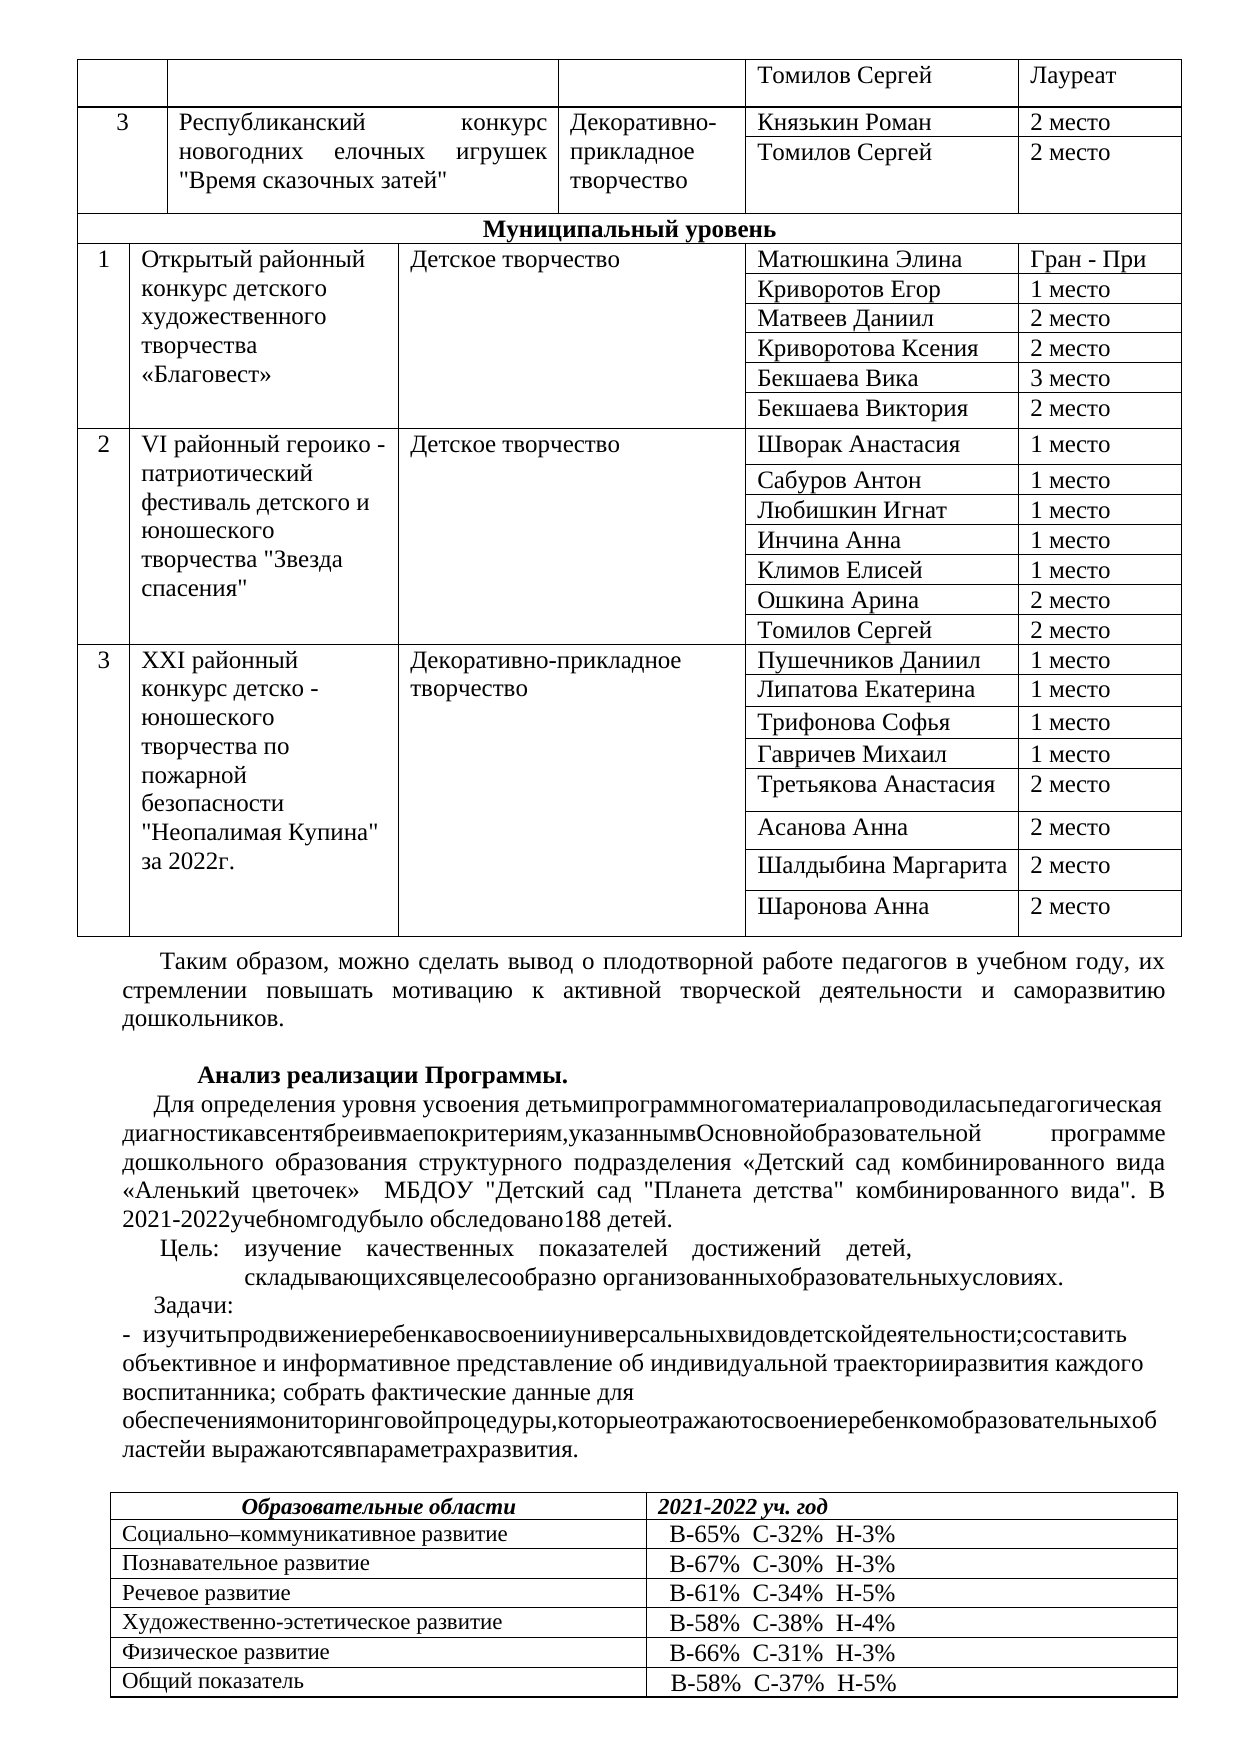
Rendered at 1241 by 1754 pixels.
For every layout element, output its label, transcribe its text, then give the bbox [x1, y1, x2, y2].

table_cell В-58% С-38% Н-4% [647, 1608, 1177, 1637]
table_cell Любишкин Игнат [746, 495, 1018, 524]
table_cell Князькин Роман [746, 108, 1018, 136]
table_cell Сабуров Антон [746, 465, 1018, 494]
table_cell 3 место [1019, 363, 1181, 392]
table_cell VI районный героико -патриотический фестиваль детского и юношеского творчества "Звезда спасения" [130, 429, 398, 644]
table_cell Общий показатель [111, 1668, 646, 1696]
table_cell 1 место [1019, 645, 1181, 673]
table_cell Шаронова Анна [746, 891, 1018, 936]
table_cell В-61% С-34% Н-5% [647, 1579, 1177, 1607]
table_cell Инчина Анна [746, 525, 1018, 554]
table_cell 2 место [1019, 891, 1181, 936]
table_cell Третьякова Анастасия [746, 769, 1018, 811]
table_cell Лауреат [1019, 60, 1181, 106]
table_cell 1 место [1019, 525, 1181, 554]
table_cell Шворак Анастасия [746, 429, 1018, 464]
table_cell 2 место [1019, 850, 1181, 890]
table_cell 3 [78, 645, 129, 936]
table_cell Шалдыбина Маргарита [746, 850, 1018, 890]
table_cell 2 место [1019, 304, 1181, 332]
table_cell 1 [78, 244, 129, 428]
table_cell Криворотова Ксения [746, 333, 1018, 362]
table_cell XXI районный конкурс детско - юношеского творчества по пожарной безопасности "Неопалимая Купина" за 2022г. [130, 645, 398, 936]
table_cell В-66% С-31% Н-3% [647, 1638, 1177, 1667]
table_cell Матюшкина Элина [746, 244, 1018, 273]
table_cell Гавричев Михаил [746, 739, 1018, 768]
table_cell Матвеев Даниил [746, 304, 1018, 332]
text Цель: изучение качественных показателей достижений детей, складывающихсявцелесообразно организованныхобразовательныхусловиях. [122, 1233, 1166, 1291]
text Задачи: [153, 1291, 1166, 1319]
table_cell 3 [78, 108, 167, 213]
table_cell Открытый районный конкурс детского художественного творчества «Благовест» [130, 244, 398, 428]
table_cell 2 место [1019, 615, 1181, 644]
table_cell Липатова Екатерина [746, 675, 1018, 706]
table_cell 1 место [1019, 429, 1181, 464]
table_cell Бекшаева Вика [746, 363, 1018, 392]
table_cell Трифонова Софья [746, 707, 1018, 738]
table_cell 1 место [1019, 274, 1181, 302]
table_cell Детское творчество [399, 244, 745, 428]
table_cell 1 место [1019, 465, 1181, 494]
list изучитьпродвижениеребенкавосвоенииуниверсальныхвидовдетскойдеятельности;составить объективное и информативное представление об индивидуальной траекторииразвития каждого воспитанника; собрать фактические данные для обеспечениямониторинговойпроцедуры,которыеотражаютосвоениеребенкомобразовательныхобластейи выражаютсявпараметрахразвития. [122, 1319, 1166, 1463]
table_cell 2 место [1019, 393, 1181, 428]
table_cell 2 место [1019, 333, 1181, 362]
table_cell Муниципальный уровень [78, 214, 1181, 243]
table_header 2021-2022 уч. год [647, 1493, 1177, 1519]
text Для определения уровня усвоения детьмипрограммногоматериалапроводиласьпедагогическаядиагностикавсентябреивмаепокритериям,указаннымвОсновнойобразовательной программе дошкольного образования структурного подразделения «Детский сад комбинированного вида «Аленький цветочек» МБДОУ "Детский сад "Планета детства" комбинированного вида". В 2021-2022учебномгодубыло обследовано188 детей. [122, 1089, 1166, 1233]
table_cell В-65% С-32% Н-3% [647, 1520, 1177, 1548]
table_cell 2 место [1019, 812, 1181, 849]
table_cell Томилов Сергей [746, 615, 1018, 644]
table_cell Климов Елисей [746, 555, 1018, 584]
table_cell Томилов Сергей [746, 60, 1018, 106]
table_cell Республиканский конкурс новогодних елочных игрушек "Время сказочных затей" [168, 108, 558, 213]
table_cell Физическое развитие [111, 1638, 646, 1667]
table_cell 2 место [1019, 137, 1181, 213]
table_cell Речевое развитие [111, 1579, 646, 1607]
table_cell 2 место [1019, 108, 1181, 136]
table_cell 2 место [1019, 585, 1181, 614]
table_cell Познавательное развитие [111, 1549, 646, 1578]
table_cell 1 место [1019, 555, 1181, 584]
table_cell Криворотов Егор [746, 274, 1018, 302]
table_cell Детское творчество [399, 429, 745, 644]
table_cell 2 место [1019, 769, 1181, 811]
table_cell 2 [78, 429, 129, 644]
table_cell Пушечников Даниил [746, 645, 1018, 673]
table_cell 1 место [1019, 675, 1181, 706]
table_cell Декоративно-прикладное творчество [559, 108, 745, 213]
table_cell Томилов Сергей [746, 137, 1018, 213]
table_cell Асанова Анна [746, 812, 1018, 849]
table_cell Бекшаева Виктория [746, 393, 1018, 428]
table_cell В-67% С-30% Н-3% [647, 1549, 1177, 1578]
table_cell Художественно-эстетическое развитие [111, 1608, 646, 1637]
table_cell Декоративно-прикладное творчество [399, 645, 745, 936]
table_cell Гран - При [1019, 244, 1181, 273]
table_cell 1 место [1019, 495, 1181, 524]
table_cell Социально–коммуникативное развитие [111, 1520, 646, 1548]
table_cell 1 место [1019, 739, 1181, 768]
text Таким образом, можно сделать вывод о плодотворной работе педагогов в учебном году, их стремлении повышать мотивацию к активной творческой деятельности и саморазвитию дошкольников. [122, 946, 1166, 1032]
table_cell В-58% С-37% Н-5% [647, 1668, 1177, 1696]
table_cell 1 место [1019, 707, 1181, 738]
list Анализ реализации Программы. [153, 1061, 1166, 1089]
table_cell Ошкина Арина [746, 585, 1018, 614]
table_header Образовательные области [111, 1493, 646, 1519]
